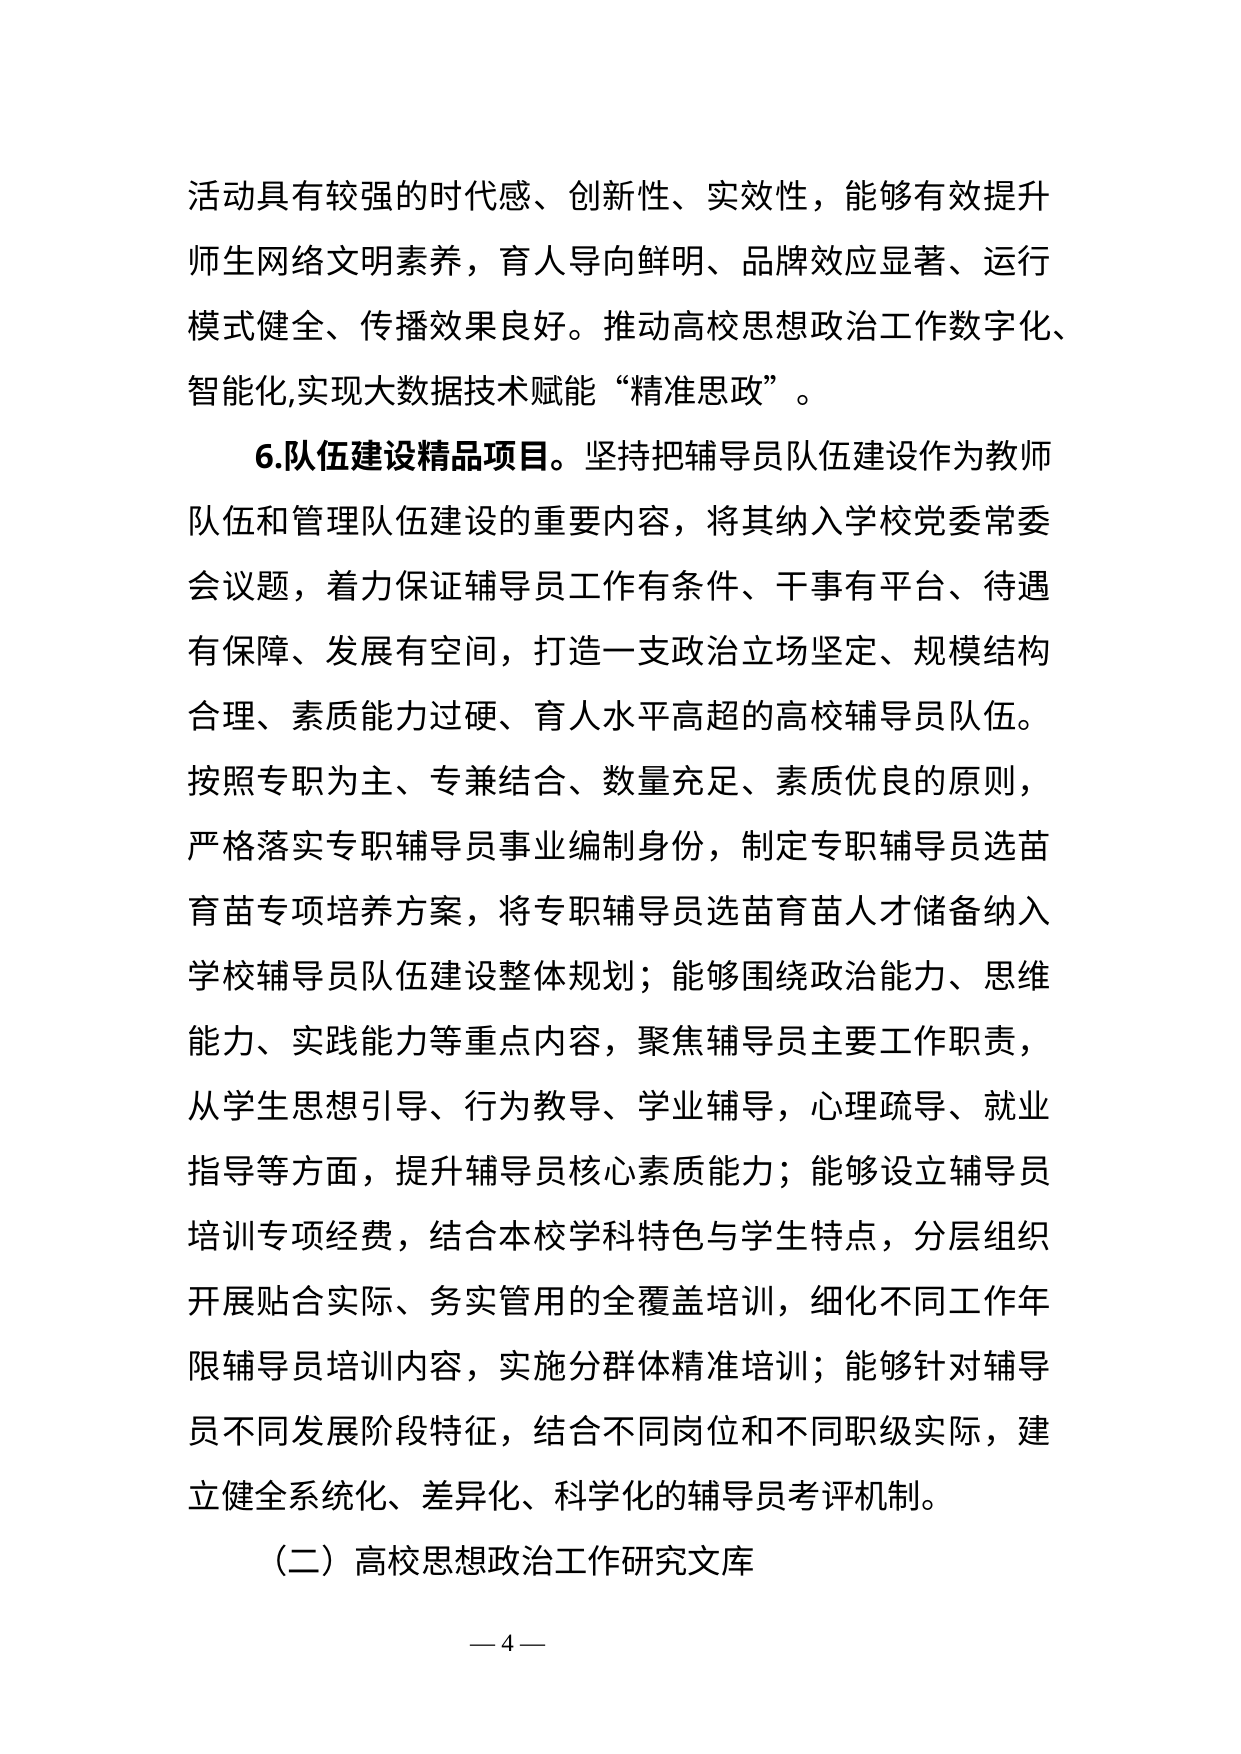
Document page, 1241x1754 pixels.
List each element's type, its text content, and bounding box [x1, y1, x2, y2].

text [187, 162, 1053, 422]
text 6.队伍建设精品项目。坚持把辅导员队伍建设作为教师队伍和管理队伍建设的重要内容，将其纳入学校党委常委会议题，着力保证辅导员工作有条件、干事有平台、待遇有保障、发展有空间，打造一支政治立场坚定、规模结构合理、素质能力过硬、育人水平高超的高校辅导员队伍。按照专职为主、专兼结合、数量充足、素质优良的原则，严格落实专职辅导员事业编制身份，制定专职辅导员选苗育苗专项培养方案，将专职辅导员选苗育苗人才储备纳入学校辅导员队伍建设整体规划；能够围绕政治能力、思维能力、实践能力等重点内容，聚焦辅导员主要工作职责，从学生思想引导、行为教导、学业辅导，心理疏导、就业指导等方面，提升辅导员核心素质能力；能够设立辅导员培训专项经费，结合本校学科特色与学生特点，分层组织开展贴合实际、务实管用的全覆盖培训，细化不同工作年限辅导员培训内容，实施分群体精准培训；能够针对辅导员不同发展阶段特征，结合不同岗位和不同职级实际，建立健全系统化、差异化、科学化的辅导员考评机制。 [187, 422, 1053, 1527]
text （二）高校思想政治工作研究文库 [187, 1527, 1053, 1592]
